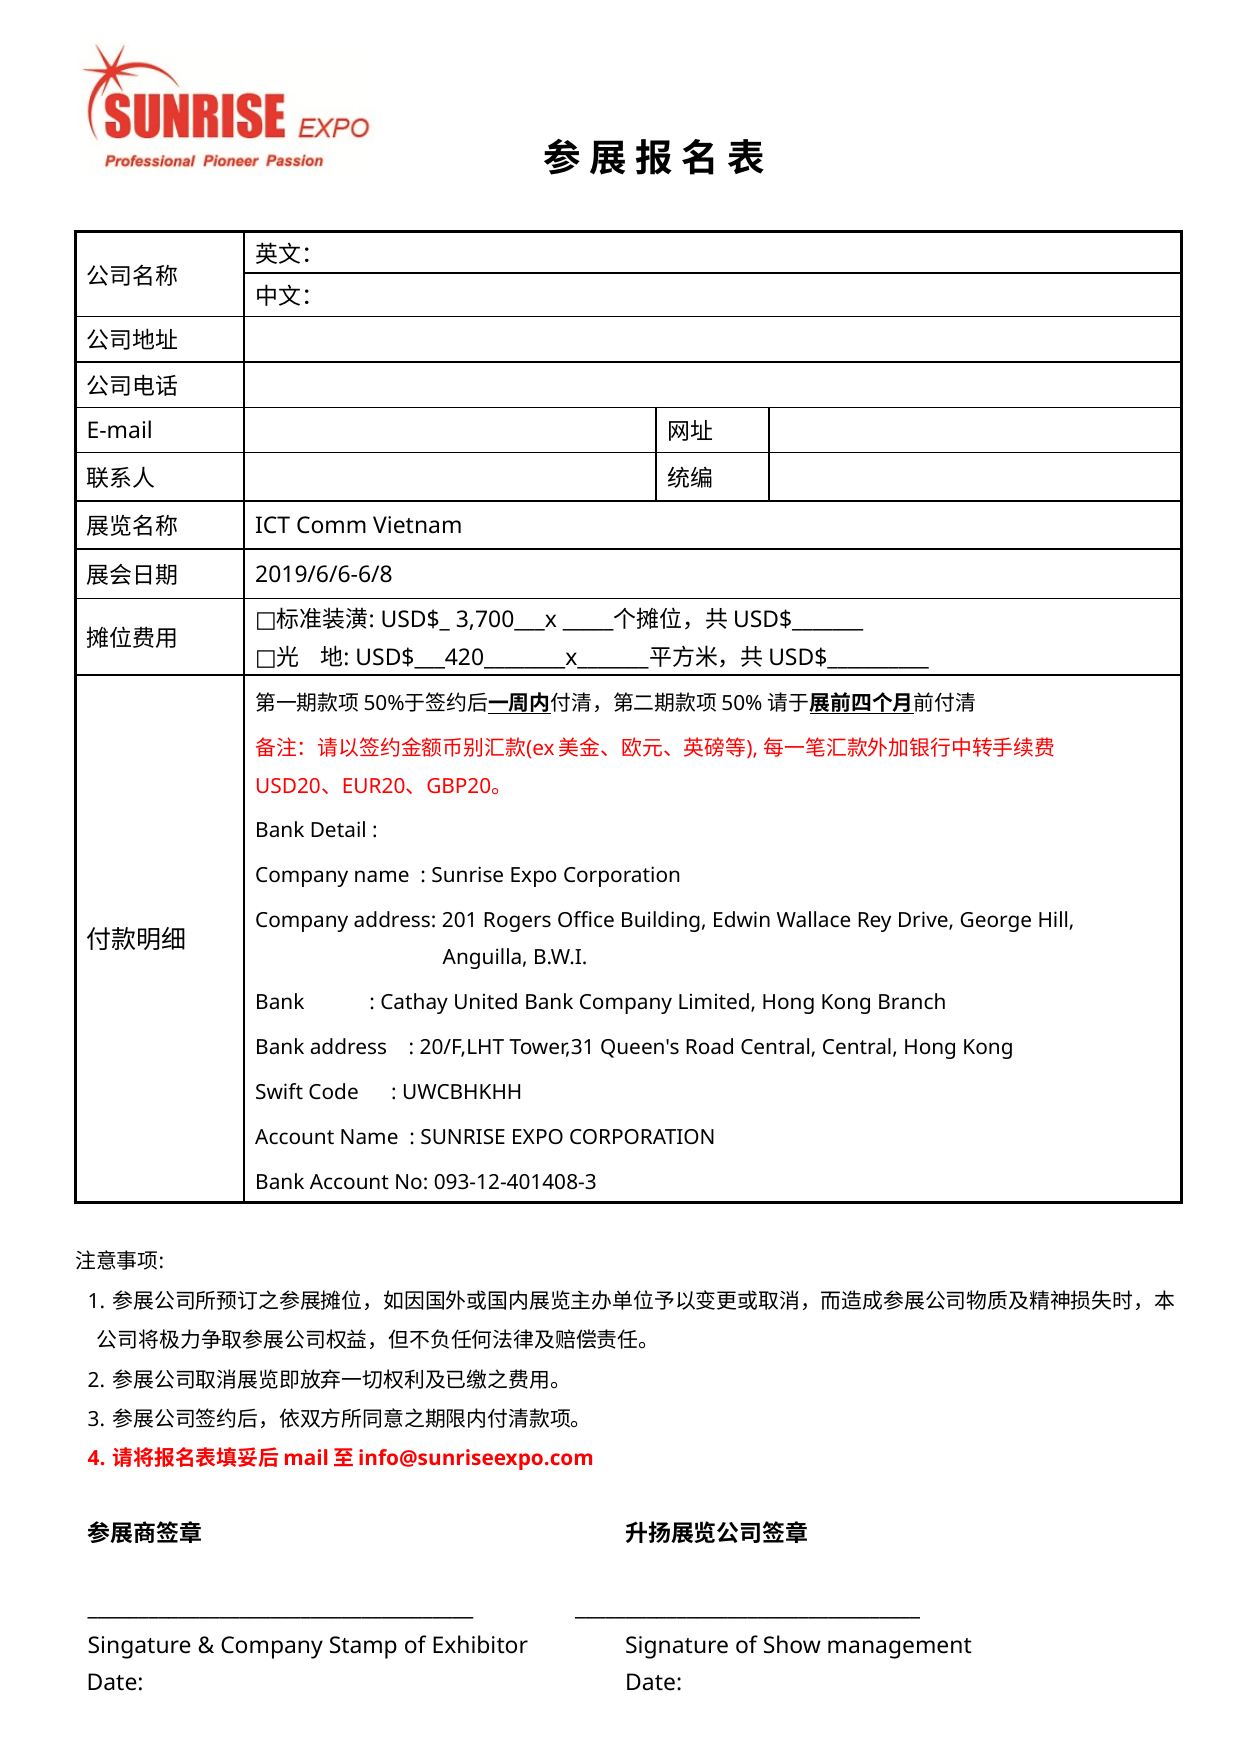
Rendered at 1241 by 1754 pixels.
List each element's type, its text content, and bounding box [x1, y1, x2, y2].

list 参展公司所预订之参展摊位，如因国外或国内展览主办单位予以变更或取消，而造成参展公司物质及精神损失时，本 [87, 1281, 1181, 1318]
text ______________________________________ __________________________________ [87, 1588, 1181, 1626]
text 参 展 报 名 表 [75, 117, 1181, 192]
text 参展商签章 升扬展览公司签章 [87, 1513, 1181, 1588]
list 参展公司签约后，依双方所同意之期限内付清款项。 [87, 1399, 1181, 1436]
text 公司将极力争取参展公司权益，但不负任何法律及赔偿责任。 [75, 1320, 1181, 1357]
text Date: Date: [75, 1663, 1181, 1701]
list 请将报名表填妥后mail至info@sunriseexpo.com [87, 1438, 1181, 1476]
table_cell [245, 317, 1180, 361]
table_cell [245, 408, 655, 452]
table_cell 公司电话 [77, 363, 243, 407]
table_cell □标准装潢: USD$_ 3,700___x _____个摊位，共USD$_______ □光 地: USD$___420________x_______平方米，共USD$__________ [245, 599, 1180, 674]
table_cell 中文： [245, 274, 1180, 316]
table_header 公司名称 [77, 233, 243, 316]
table_cell 付款明细 [77, 676, 243, 1201]
table_cell 第一期款项50%于签约后一周内付清，第二期款项50% 请于展前四个月前付清 备注：请以签约金额币别汇款(ex美金、欧元、英磅等), 每一笔汇款外加银行中转手续费USD20、EUR20、GBP20。 Bank Detail : Company name : Sunrise Expo Corporation Company address: 201 Rogers Office Building, Edwin Wallace Rey Drive, George Hill, Anguilla, B.W.I. Bank : Cathay United Bank Company Limited, Hong Kong Branch Bank address : 20/F,LHT Tower,31 Queen's Road Central, Central, Hong Kong Swift Code : UWCBHKHH Account Name : SUNRISE EXPO CORPORATION Bank Account No: 093-12-401408-3 [245, 676, 1180, 1201]
table_cell 展会日期 [77, 550, 243, 597]
table_cell 网址 [657, 408, 768, 452]
table_cell [770, 453, 1180, 500]
table_cell 2019/6/6-6/8 [245, 550, 1180, 597]
table_cell 联系人 [77, 453, 243, 500]
table_cell ICT Comm Vietnam [245, 502, 1180, 548]
table_cell [245, 453, 655, 500]
table_cell 统编 [657, 453, 768, 500]
text Singature & Company Stamp of Exhibitor Signature of Show management [87, 1626, 1181, 1663]
table_header 英文： [245, 233, 1180, 272]
table_cell [245, 363, 1180, 407]
table_cell [770, 408, 1180, 452]
table_cell 摊位费用 [77, 599, 243, 674]
picture [75, 42, 375, 173]
table_cell 公司地址 [77, 317, 243, 361]
text 注意事项: [75, 1241, 1181, 1279]
table_cell 展览名称 [77, 502, 243, 548]
list 参展公司取消展览即放弃一切权利及已缴之费用。 [87, 1359, 1181, 1397]
table_cell E-mail [77, 408, 243, 452]
